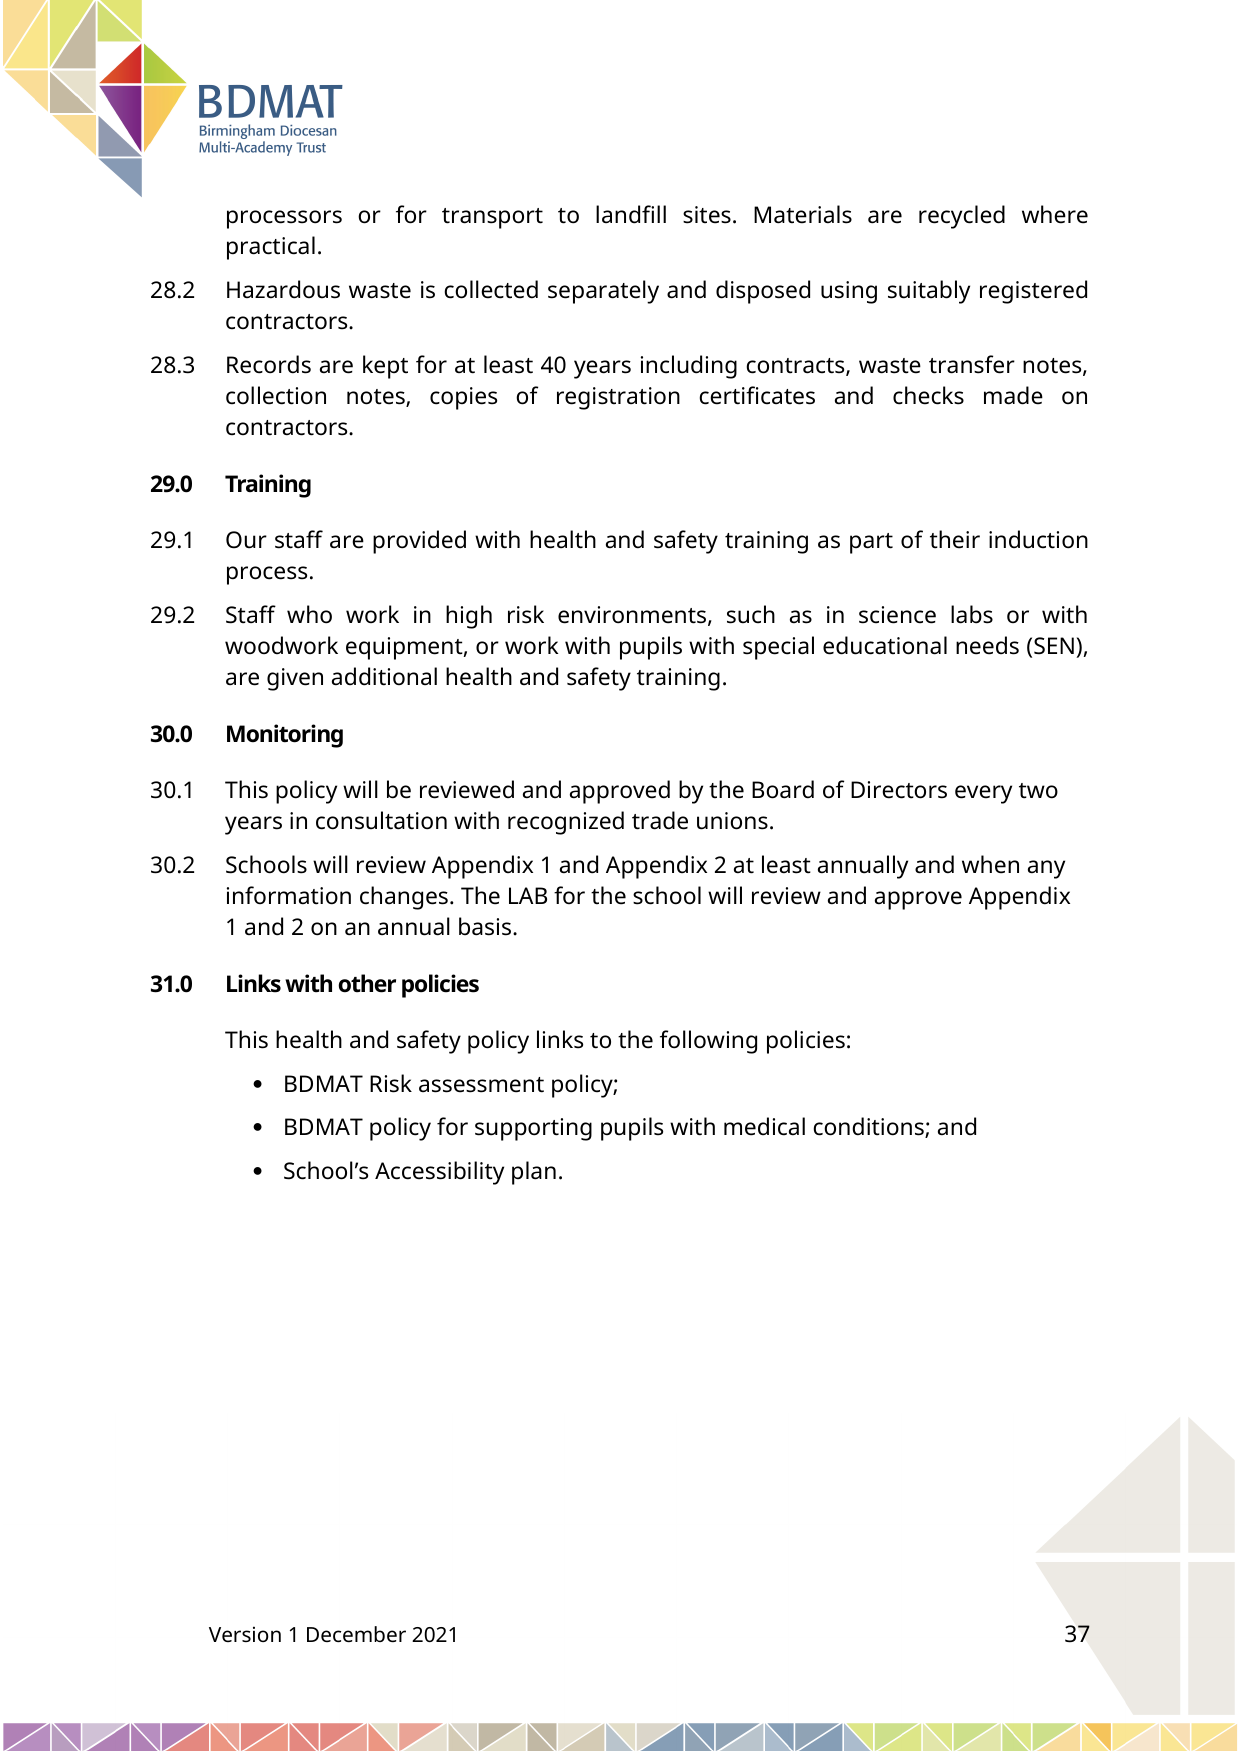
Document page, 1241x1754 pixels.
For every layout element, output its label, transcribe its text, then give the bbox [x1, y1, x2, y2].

text This health and safety policy links to the following policies: [150, 1024, 1090, 1055]
picture [3, 1413, 1238, 1751]
text 30.1 This policy will be reviewed and approved by the Board of Directors every two years in consultation with recognized trade unions. [150, 774, 1090, 836]
text 28.3 Records are kept for at least 40 years including contracts, waste transfer notes, collection notes, copies of registration certificates and checks made on contractors. [150, 349, 1090, 442]
list BDMAT Risk assessment policy; [253, 1067, 1090, 1099]
picture [3, 0, 1241, 200]
subtitle 29.0 Training [150, 467, 1090, 499]
text 29.2 Staff who work in high risk environments, such as in science labs or with woodwork equipment, or work with pupils with special educational needs (SEN), are given additional health and safety training. [150, 599, 1090, 692]
list School’s Accessibility plan. [253, 1155, 1090, 1186]
text 29.1 Our staff are provided with health and safety training as part of their induction process. [150, 524, 1090, 586]
subtitle 30.0 Monitoring [150, 717, 1090, 749]
text 28.2 Hazardous waste is collected separately and disposed using suitably registered contractors. [150, 274, 1090, 336]
subtitle 31.0 Links with other policies [150, 967, 1090, 999]
text 30.2 Schools will review Appendix 1 and Appendix 2 at least annually and when any information changes. The LAB for the school will review and approve Appendix 1 and 2 on an annual basis. [150, 849, 1090, 942]
list BDMAT policy for supporting pupils with medical conditions; and [253, 1111, 1090, 1142]
